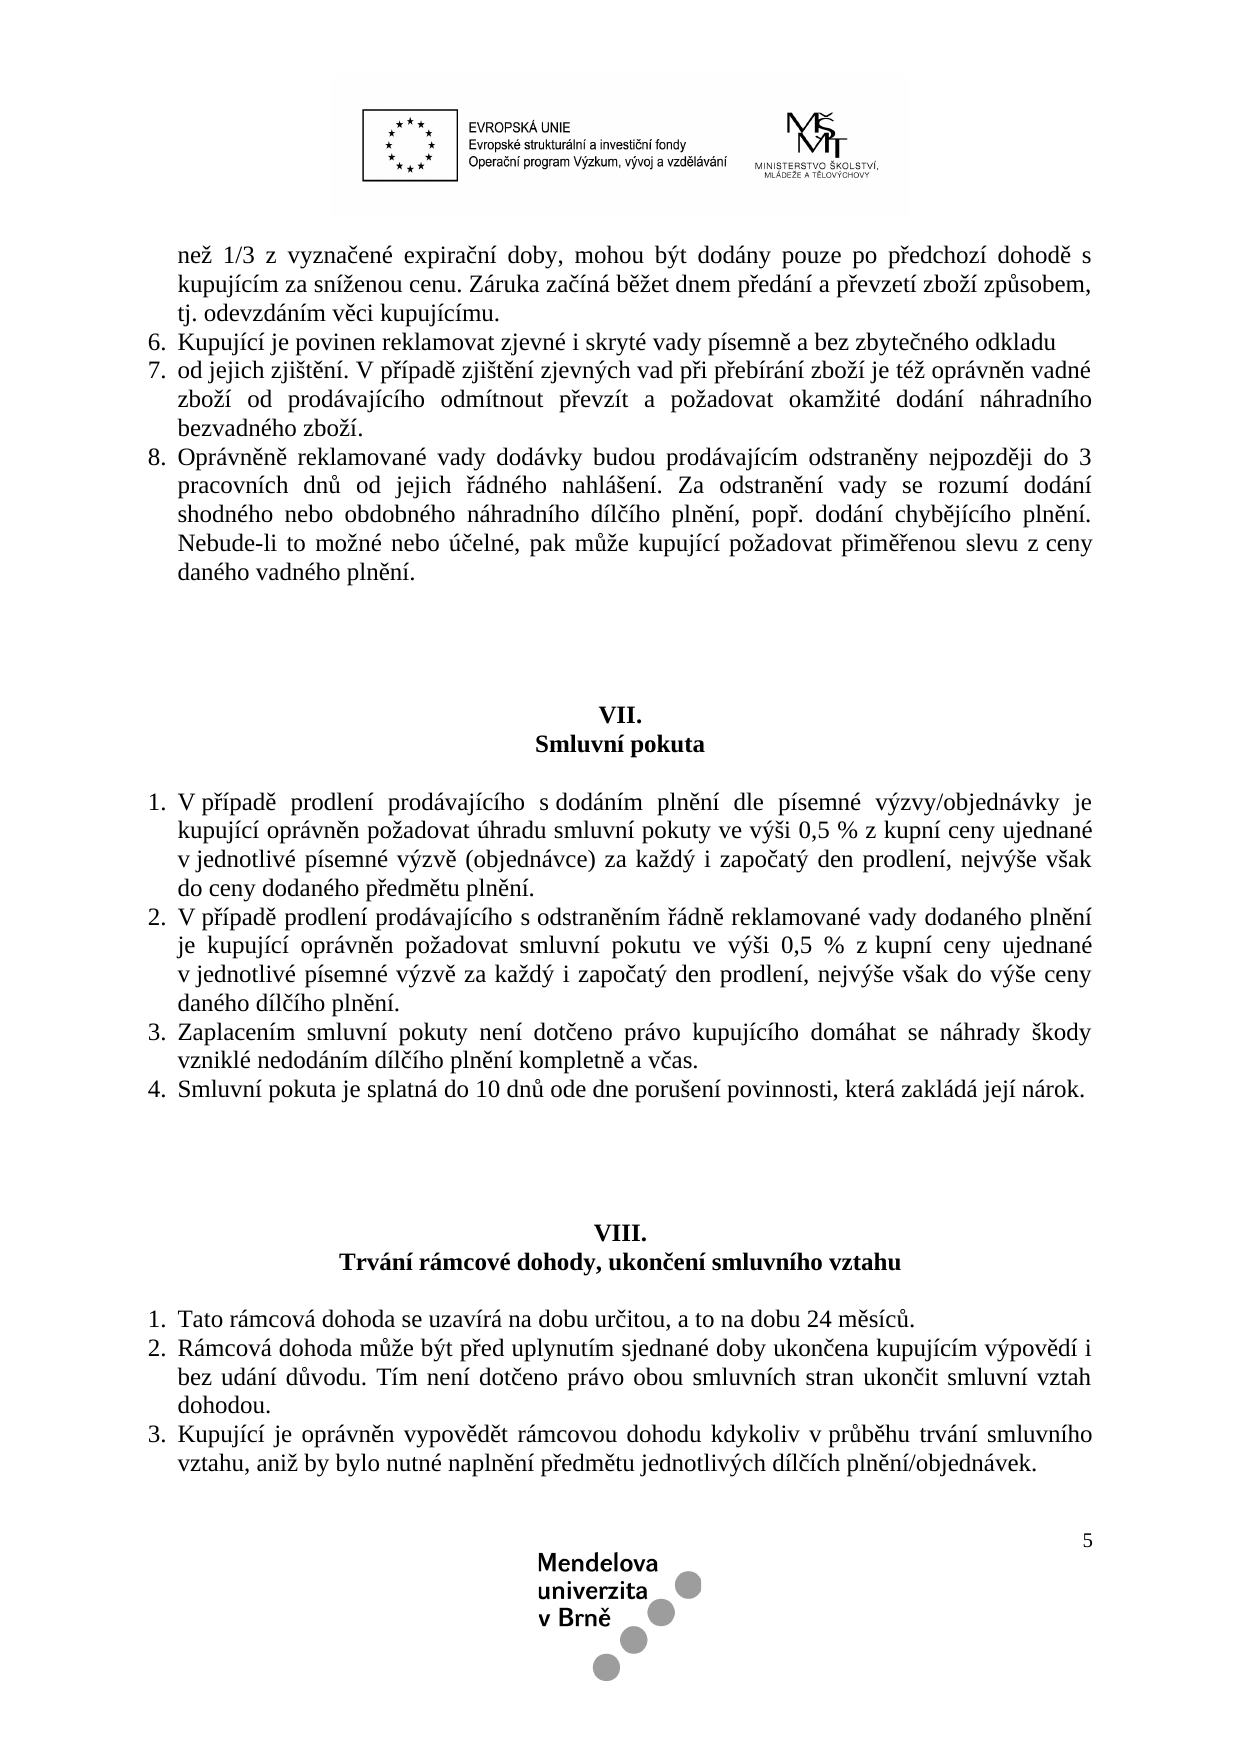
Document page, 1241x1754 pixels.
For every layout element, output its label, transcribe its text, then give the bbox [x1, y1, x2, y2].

text Trvání rámcové dohody, ukončení smluvního vztahu [148, 1247, 1093, 1275]
text VIII. [148, 1218, 1093, 1247]
text VII. [148, 700, 1093, 729]
list Kupující je povinen reklamovat zjevné i skryté vady písemně a bez zbytečného odkladu [148, 327, 1093, 355]
text Smluvní pokuta [148, 729, 1093, 758]
list Rámcová dohoda může být před uplynutím sjednané doby ukončena kupujícím výpovědí i bez udání důvodu. Tím není dotčeno právo obou smluvních stran ukončit smluvní vztah dohodou. [148, 1333, 1093, 1419]
picture [538, 1552, 702, 1681]
list Tato rámcová dohoda se uzavírá na dobu určitou, a to na dobu 24 měsíců. [148, 1304, 1093, 1333]
list od jejich zjištění. V případě zjištění zjevných vad při přebírání zboží je též oprávněn vadné zboží od prodávajícího odmítnout převzít a požadovat okamžité dodání náhradního bezvadného zboží. [148, 355, 1093, 442]
picture [330, 73, 910, 217]
list V případě prodlení prodávajícího s dodáním plnění dle písemné výzvy/objednávky je kupující oprávněn požadovat úhradu smluvní pokuty ve výši 0,5 % z kupní ceny ujednané v jednotlivé písemné výzvě (objednávce) za každý i započatý den prodlení, nejvýše však do ceny dodaného předmětu plnění. [148, 787, 1093, 902]
list V případě prodlení prodávajícího s odstraněním řádně reklamované vady dodaného plnění je kupující oprávněn požadovat smluvní pokutu ve výši 0,5 % z kupní ceny ujednané v jednotlivé písemné výzvě za každý i započatý den prodlení, nejvýše však do výše ceny daného dílčího plnění. [148, 902, 1093, 1017]
list Oprávněně reklamované vady dodávky budou prodávajícím odstraněny nejpozději do 3 pracovních dnů od jejich řádného nahlášení. Za odstranění vady se rozumí dodání shodného nebo obdobného náhradního dílčího plnění, popř. dodání chybějícího plnění. Nebude-li to možné nebo účelné, pak může kupující požadovat přiměřenou slevu z ceny daného vadného plnění. [148, 442, 1093, 585]
list Zaplacením smluvní pokuty není dotčeno právo kupujícího domáhat se náhrady škody vzniklé nedodáním dílčího plnění kompletně a včas. [148, 1017, 1093, 1074]
list Kupující je oprávněn vypovědět rámcovou dohodu kdykoliv v průběhu trvání smluvního vztahu, aniž by bylo nutné naplnění předmětu jednotlivých dílčích plnění/objednávek. [148, 1419, 1093, 1477]
list Smluvní pokuta je splatná do 10 dnů ode dne porušení povinnosti, která zakládá její nárok. [148, 1074, 1093, 1103]
